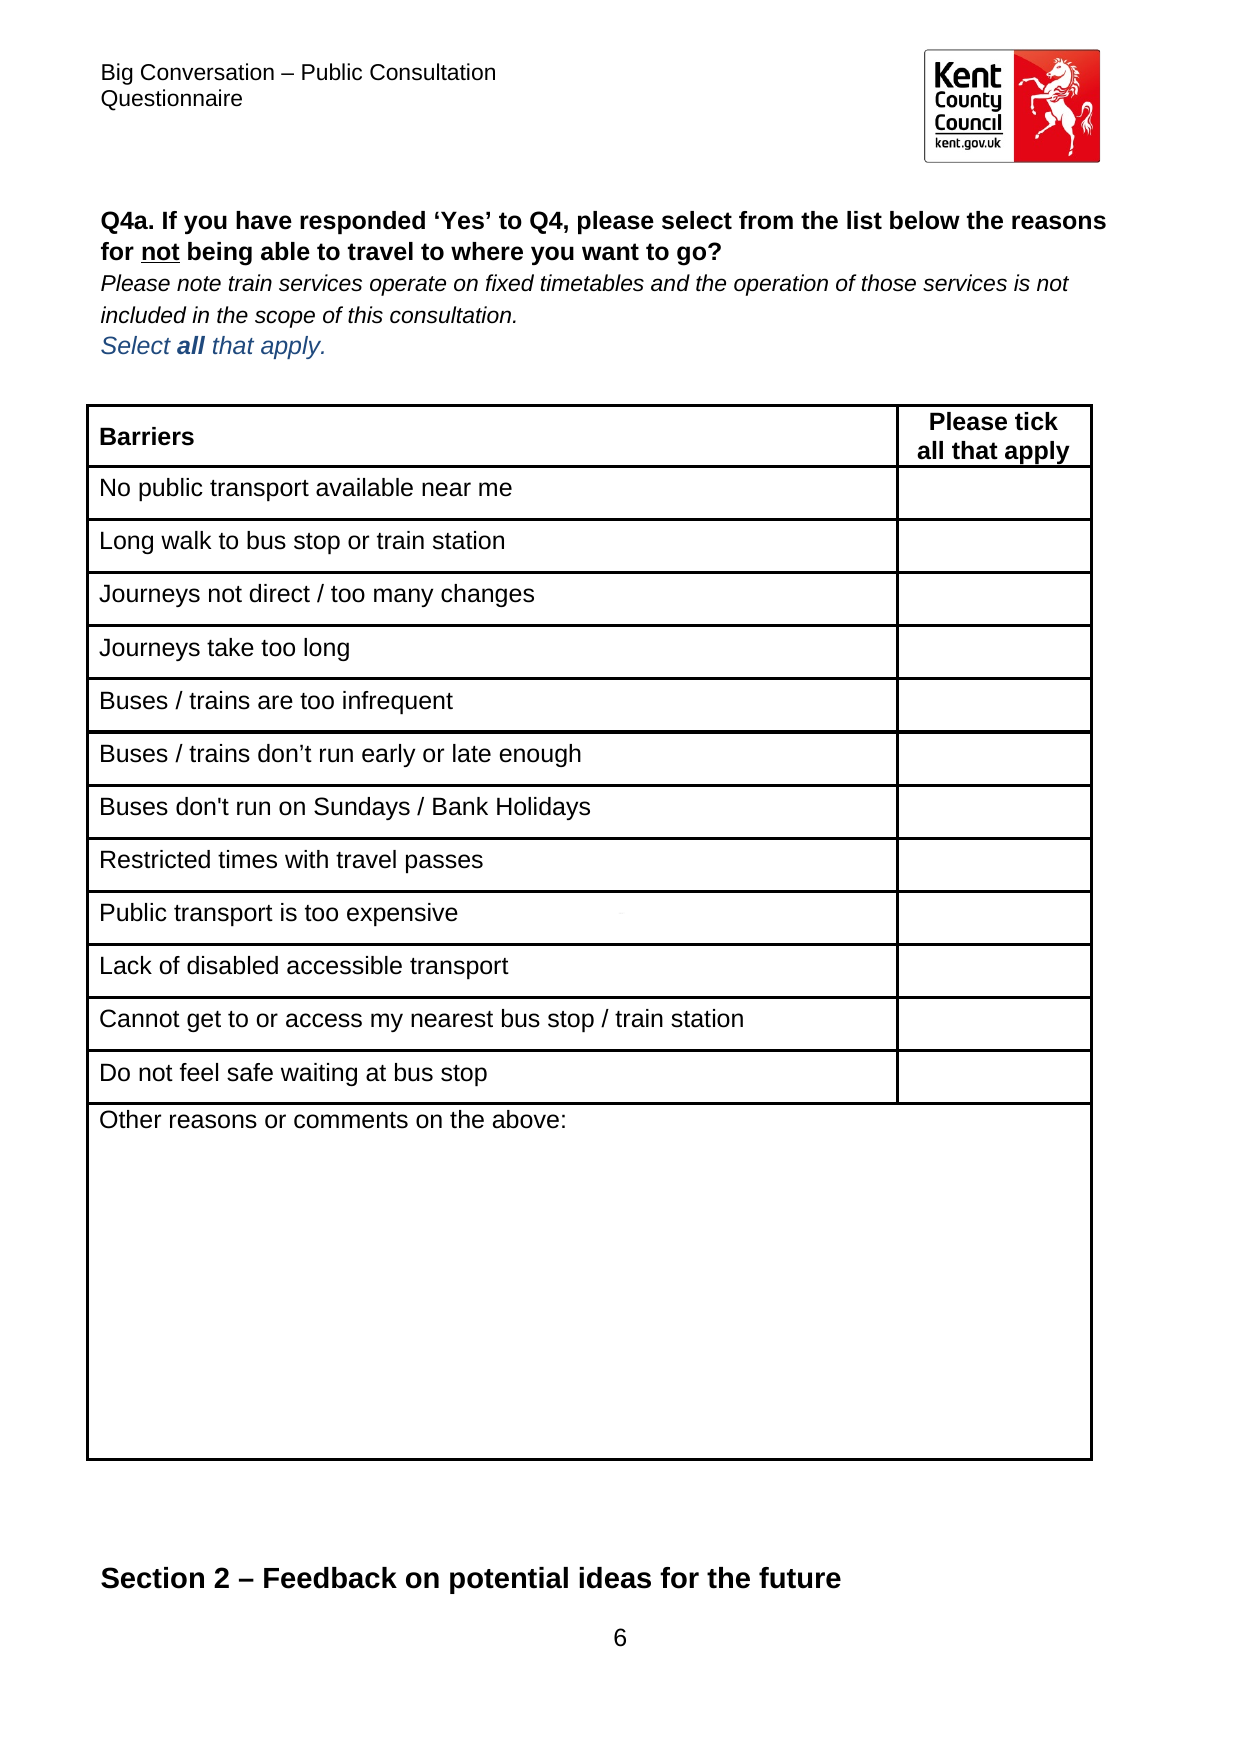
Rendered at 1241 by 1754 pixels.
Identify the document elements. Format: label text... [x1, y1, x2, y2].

table_cell Lack of disabled accessible transport [89, 946, 896, 996]
text Select all that apply. [100, 329, 1140, 361]
text Section 2 – Feedback on potential ideas for the future [100, 1562, 1140, 1595]
table_cell [899, 893, 1090, 943]
table_cell Buses / trains are too infrequent [89, 680, 896, 730]
table_cell [899, 946, 1090, 996]
table_header Please tick all that apply [899, 407, 1090, 465]
table_cell [899, 521, 1090, 571]
table_cell Journeys take too long [89, 627, 896, 677]
table_header Barriers [89, 407, 896, 465]
table_cell [899, 627, 1090, 677]
table_cell No public transport available near me [89, 468, 896, 518]
table_cell Long walk to bus stop or train station [89, 521, 896, 571]
table_cell [899, 574, 1090, 624]
picture [923, 48, 1101, 163]
table_cell Journeys not direct / too many changes [89, 574, 896, 624]
table_cell [899, 734, 1090, 783]
text Please note train services operate on fixed timetables and the operation of those services is not included in the scope of this consultation. [100, 267, 1140, 329]
table_cell [899, 1052, 1090, 1102]
table_cell Buses don't run on Sundays / Bank Holidays [89, 787, 896, 837]
table_cell [899, 787, 1090, 837]
table_cell Restricted times with travel passes [89, 840, 896, 890]
table_cell [899, 468, 1090, 518]
table_cell [899, 999, 1090, 1049]
table_cell Buses / trains don’t run early or late enough [89, 734, 896, 783]
table_cell [899, 680, 1090, 730]
table_cell Do not feel safe waiting at bus stop [89, 1052, 896, 1102]
table_cell Other reasons or comments on the above: [89, 1105, 1090, 1458]
text Q4a. If you have responded ‘Yes’ to Q4, please select from the list below the reasons for not being able to travel to where you want to go? [100, 204, 1140, 267]
table_cell Public transport is too expensive [89, 893, 896, 943]
table_cell Cannot get to or access my nearest bus stop / train station [89, 999, 896, 1049]
table_cell [899, 840, 1090, 890]
